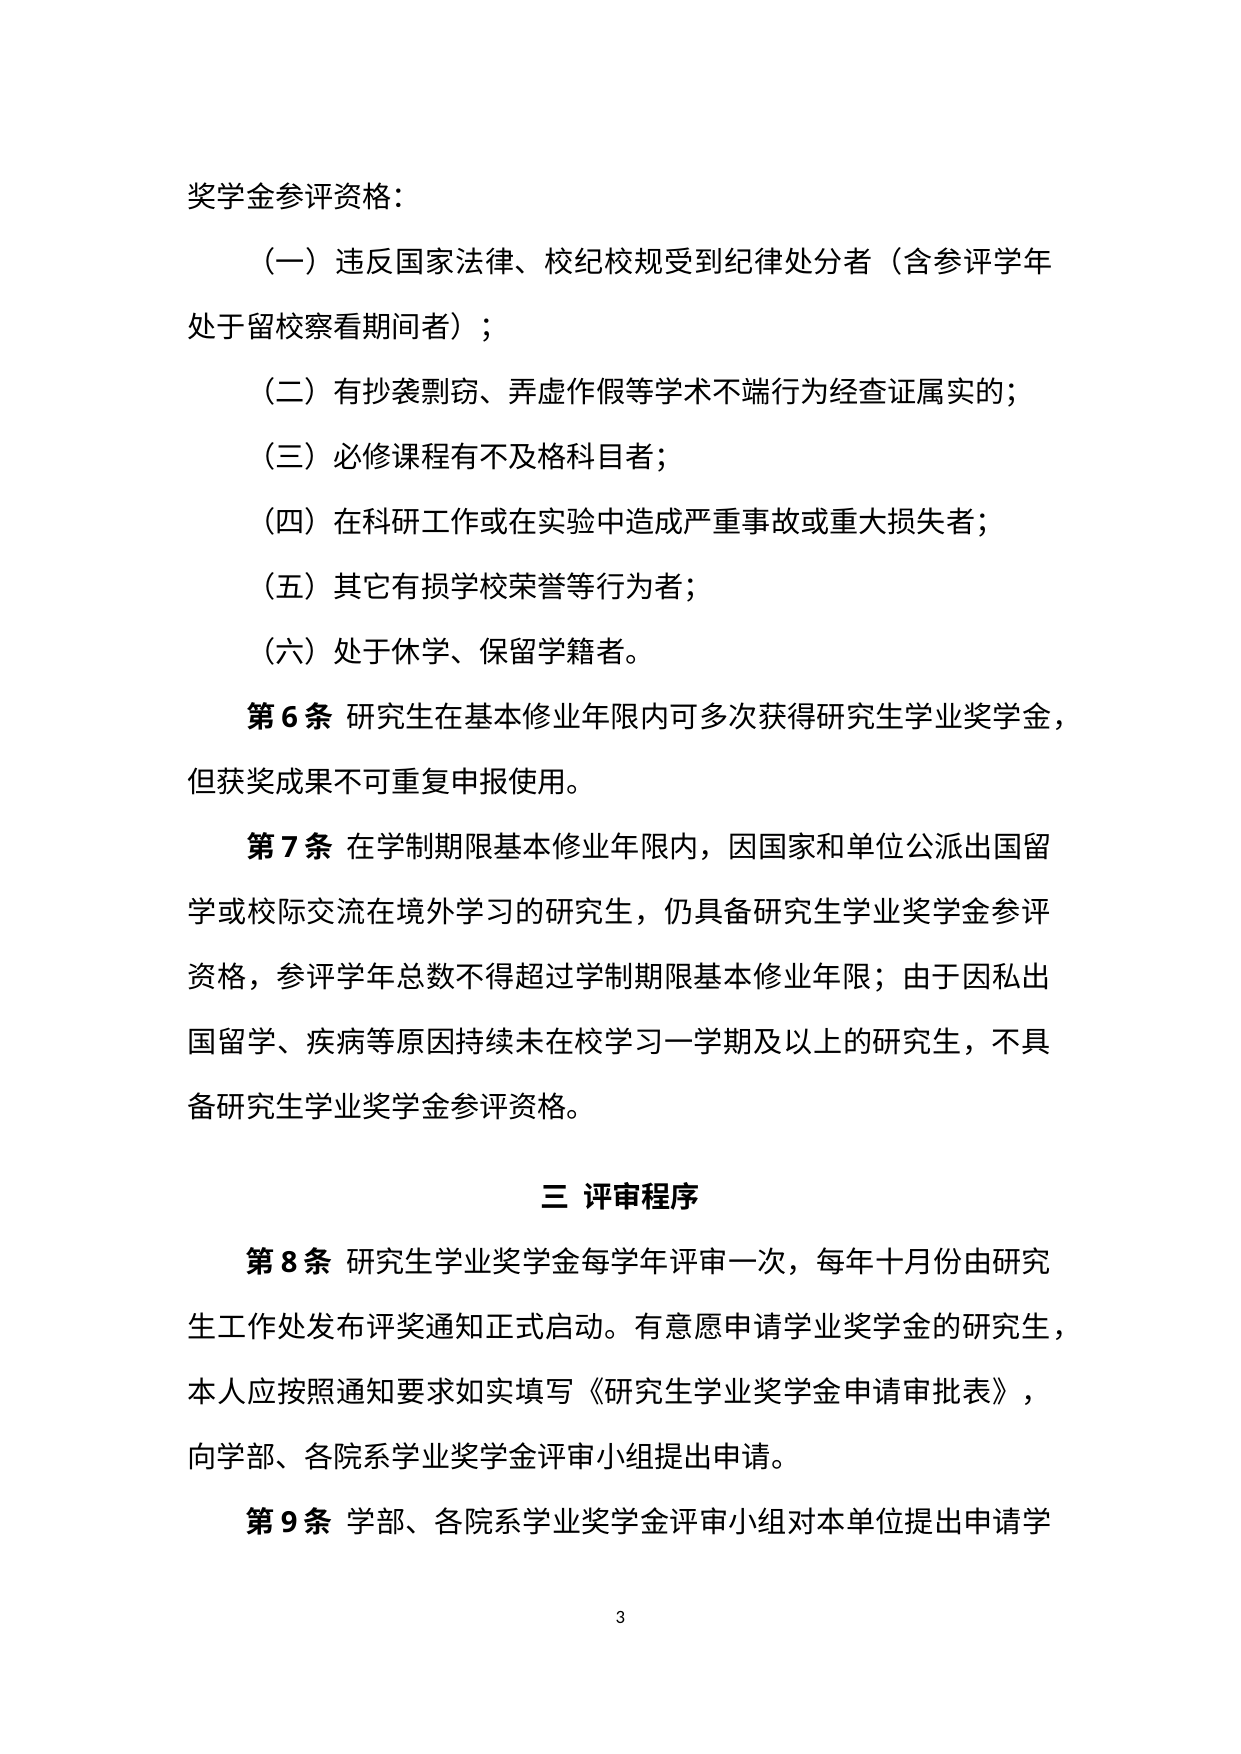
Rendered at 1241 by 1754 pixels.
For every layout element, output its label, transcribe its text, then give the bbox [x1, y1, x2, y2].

text 第8条 研究生学业奖学金每学年评审一次，每年十月份由研究生工作处发布评奖通知正式启动。有意愿申请学业奖学金的研究生，本人应按照通知要求如实填写《研究生学业奖学金申请审批表》，向学部、各院系学业奖学金评审小组提出申请。 [187, 1227, 1053, 1487]
text 第7条 在学制期限基本修业年限内，因国家和单位公派出国留学或校际交流在境外学习的研究生，仍具备研究生学业奖学金参评资格，参评学年总数不得超过学制期限基本修业年限；由于因私出国留学、疾病等原因持续未在校学习一学期及以上的研究生，不具备研究生学业奖学金参评资格。 [187, 812, 1053, 1137]
text （五）其它有损学校荣誉等行为者； [187, 552, 1053, 617]
text 三 评审程序 [187, 1162, 1053, 1227]
text （六）处于休学、保留学籍者。 [187, 617, 1053, 682]
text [187, 1487, 1053, 1552]
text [187, 162, 1053, 227]
text （二）有抄袭剽窃、弄虚作假等学术不端行为经查证属实的； [187, 357, 1053, 422]
text （四）在科研工作或在实验中造成严重事故或重大损失者； [187, 487, 1053, 552]
text 第6条 研究生在基本修业年限内可多次获得研究生学业奖学金，但获奖成果不可重复申报使用。 [187, 682, 1053, 812]
text （三）必修课程有不及格科目者； [187, 422, 1053, 487]
text （一）违反国家法律、校纪校规受到纪律处分者（含参评学年处于留校察看期间者）； [187, 227, 1053, 357]
